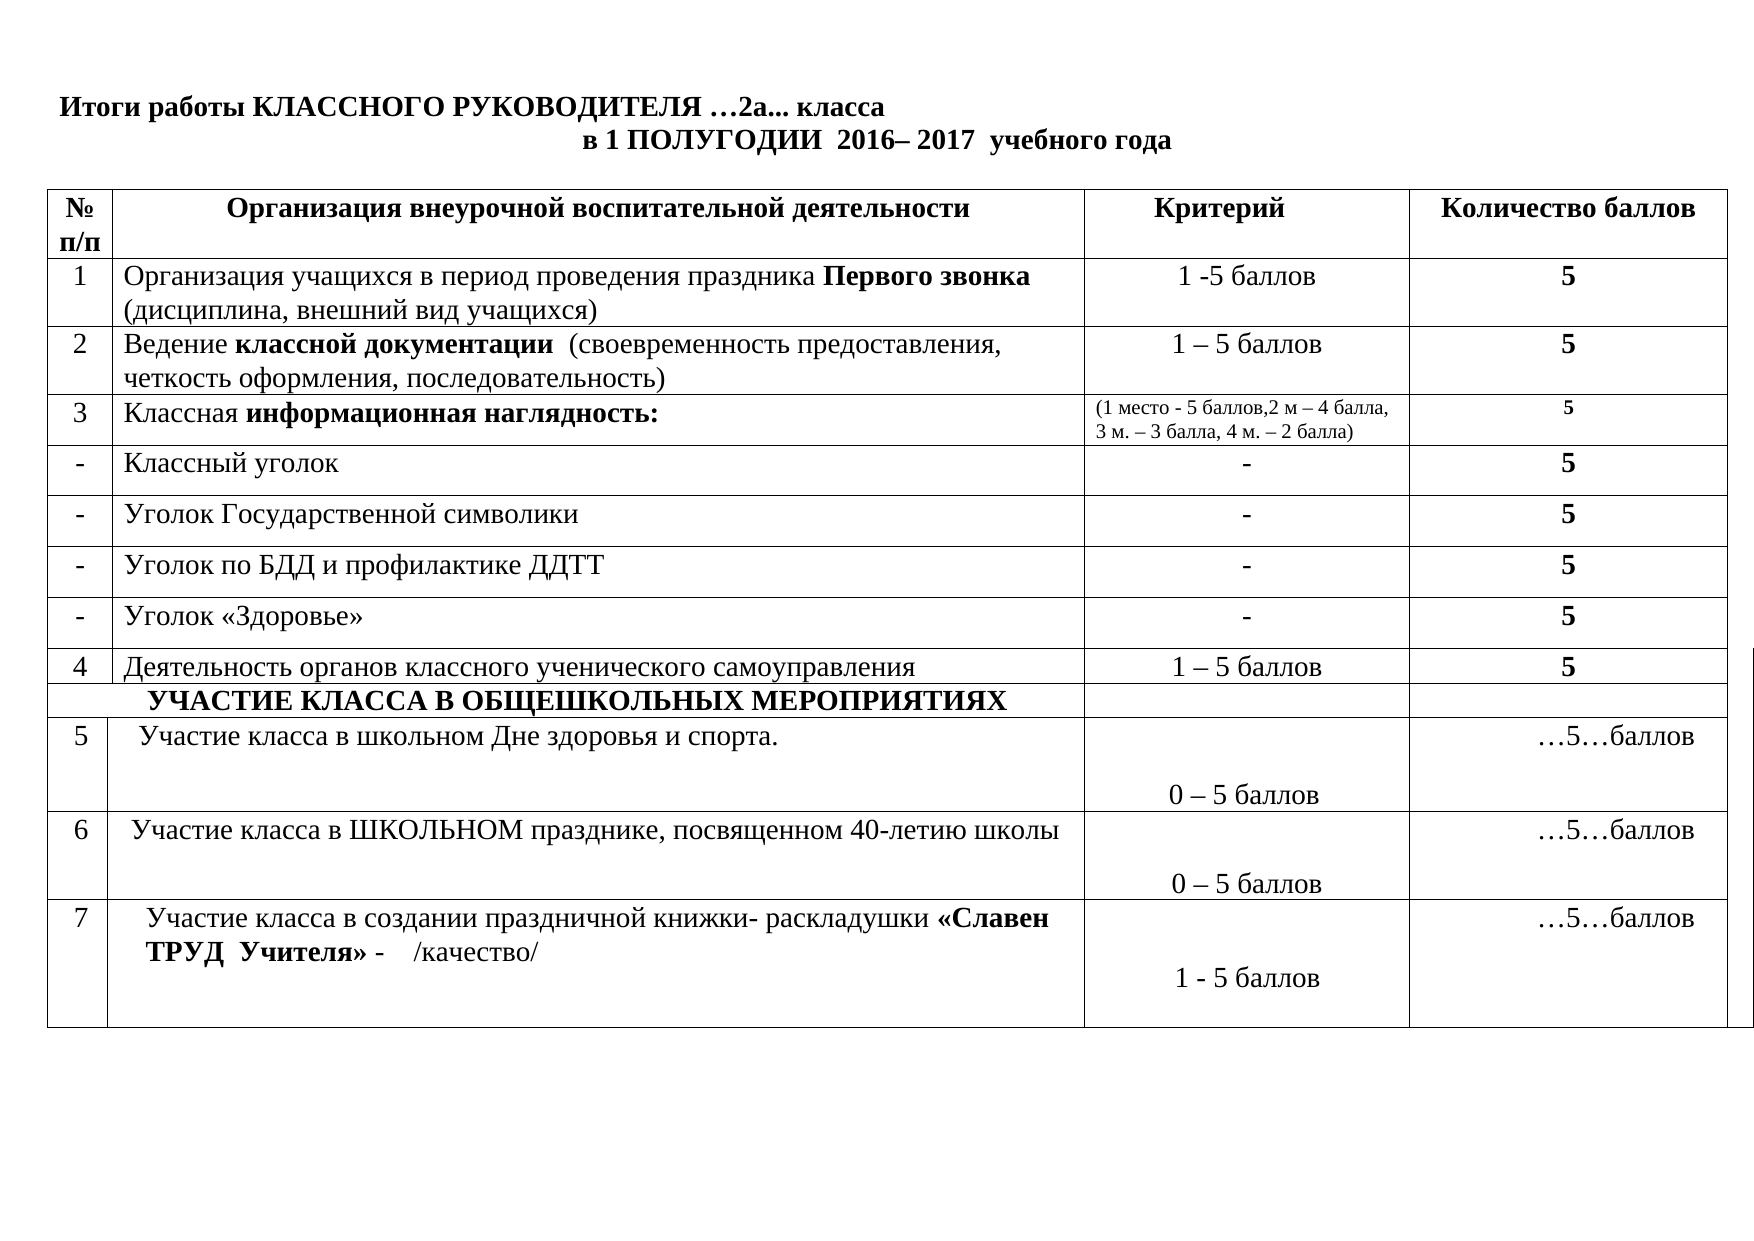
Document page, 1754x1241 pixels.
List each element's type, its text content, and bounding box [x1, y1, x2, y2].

table_cell 1 – 5 баллов [1085, 327, 1409, 394]
table_cell 5 [1410, 446, 1727, 495]
table_cell Ведение классной документации (своевременность предоставления, четкость оформления, последовательность) [113, 327, 1084, 394]
table_cell 5 [1410, 547, 1727, 597]
table_cell …5…баллов [1410, 718, 1727, 811]
table_cell 1 – 5 баллов [1085, 649, 1409, 682]
table_header № п/п [48, 190, 112, 257]
table_cell Участие класса в школьном Дне здоровья и спорта. [108, 718, 1084, 811]
table_cell - [48, 446, 112, 495]
table_cell 0 – 5 баллов [1085, 718, 1409, 811]
table_cell 5 [1410, 327, 1727, 394]
table_cell 3 [48, 395, 112, 444]
table_cell 5 [1410, 649, 1727, 682]
table_cell [1410, 684, 1727, 717]
table_cell …5…баллов [1410, 900, 1727, 1027]
table_cell (1 место - 5 баллов,2 м – 4 балла, . – 3 балла, . – 2 балла) [1085, 395, 1409, 444]
table_cell 0 – 5 баллов [1085, 812, 1409, 899]
table_cell 5 [1410, 259, 1727, 326]
table_cell [1728, 648, 1753, 1027]
table_cell Классная информационная наглядность: [113, 395, 1084, 444]
table_cell 7 [48, 900, 107, 1027]
table_cell 5 [1410, 496, 1727, 546]
table_cell 1 [48, 259, 112, 326]
table_cell 5 [1410, 598, 1727, 648]
table_cell Участие класса в ШКОЛЬНОМ празднике, посвященном 40-летию школы [108, 812, 1084, 899]
table_header Критерий [1085, 190, 1409, 257]
table_cell - [1085, 496, 1409, 546]
table_cell УЧАСТИЕ КЛАССА В ОБЩЕШКОЛЬНЫХ МЕРОПРИЯТИЯХ [48, 684, 1084, 717]
table_cell 1 -5 баллов [1085, 259, 1409, 326]
table_cell - [1085, 598, 1409, 648]
table_cell - [1085, 547, 1409, 597]
table_cell [1085, 684, 1409, 717]
table_cell - [48, 598, 112, 648]
table_cell 1 - 5 баллов [1085, 900, 1409, 1027]
table_cell Деятельность органов классного ученического самоуправления [113, 649, 1084, 682]
table_cell 2 [48, 327, 112, 394]
table_cell 5 [1410, 395, 1727, 444]
table_header Количество баллов [1410, 190, 1727, 257]
text Итоги работы КЛАССНОГО РУКОВОДИТЕЛЯ …2а... класса [59, 89, 1695, 122]
table_cell …5…баллов [1410, 812, 1727, 899]
table_cell 6 [48, 812, 107, 899]
table_cell Уголок Государственной символики [113, 496, 1084, 546]
table_cell - [1085, 446, 1409, 495]
table_header Организация внеурочной воспитательной деятельности [113, 190, 1084, 257]
table_cell 5 [48, 718, 107, 811]
table_cell Уголок по БДД и профилактике ДДТТ [113, 547, 1084, 597]
table_cell 4 [48, 649, 112, 682]
table_cell Организация учащихся в период проведения праздника Первого звонка (дисциплина, внешний вид учащихся) [113, 259, 1084, 326]
table_cell - [48, 547, 112, 597]
table_cell Участие класса в создании праздничной книжки- раскладушки «Славен ТРУД Учителя» - /качество/ [108, 900, 1084, 1027]
table_cell Уголок «Здоровье» [113, 598, 1084, 648]
table_cell - [48, 496, 112, 546]
text в 1 ПОЛУГОДИИ 2016– 2017 учебного года [59, 122, 1695, 156]
table_cell Классный уголок [113, 446, 1084, 495]
